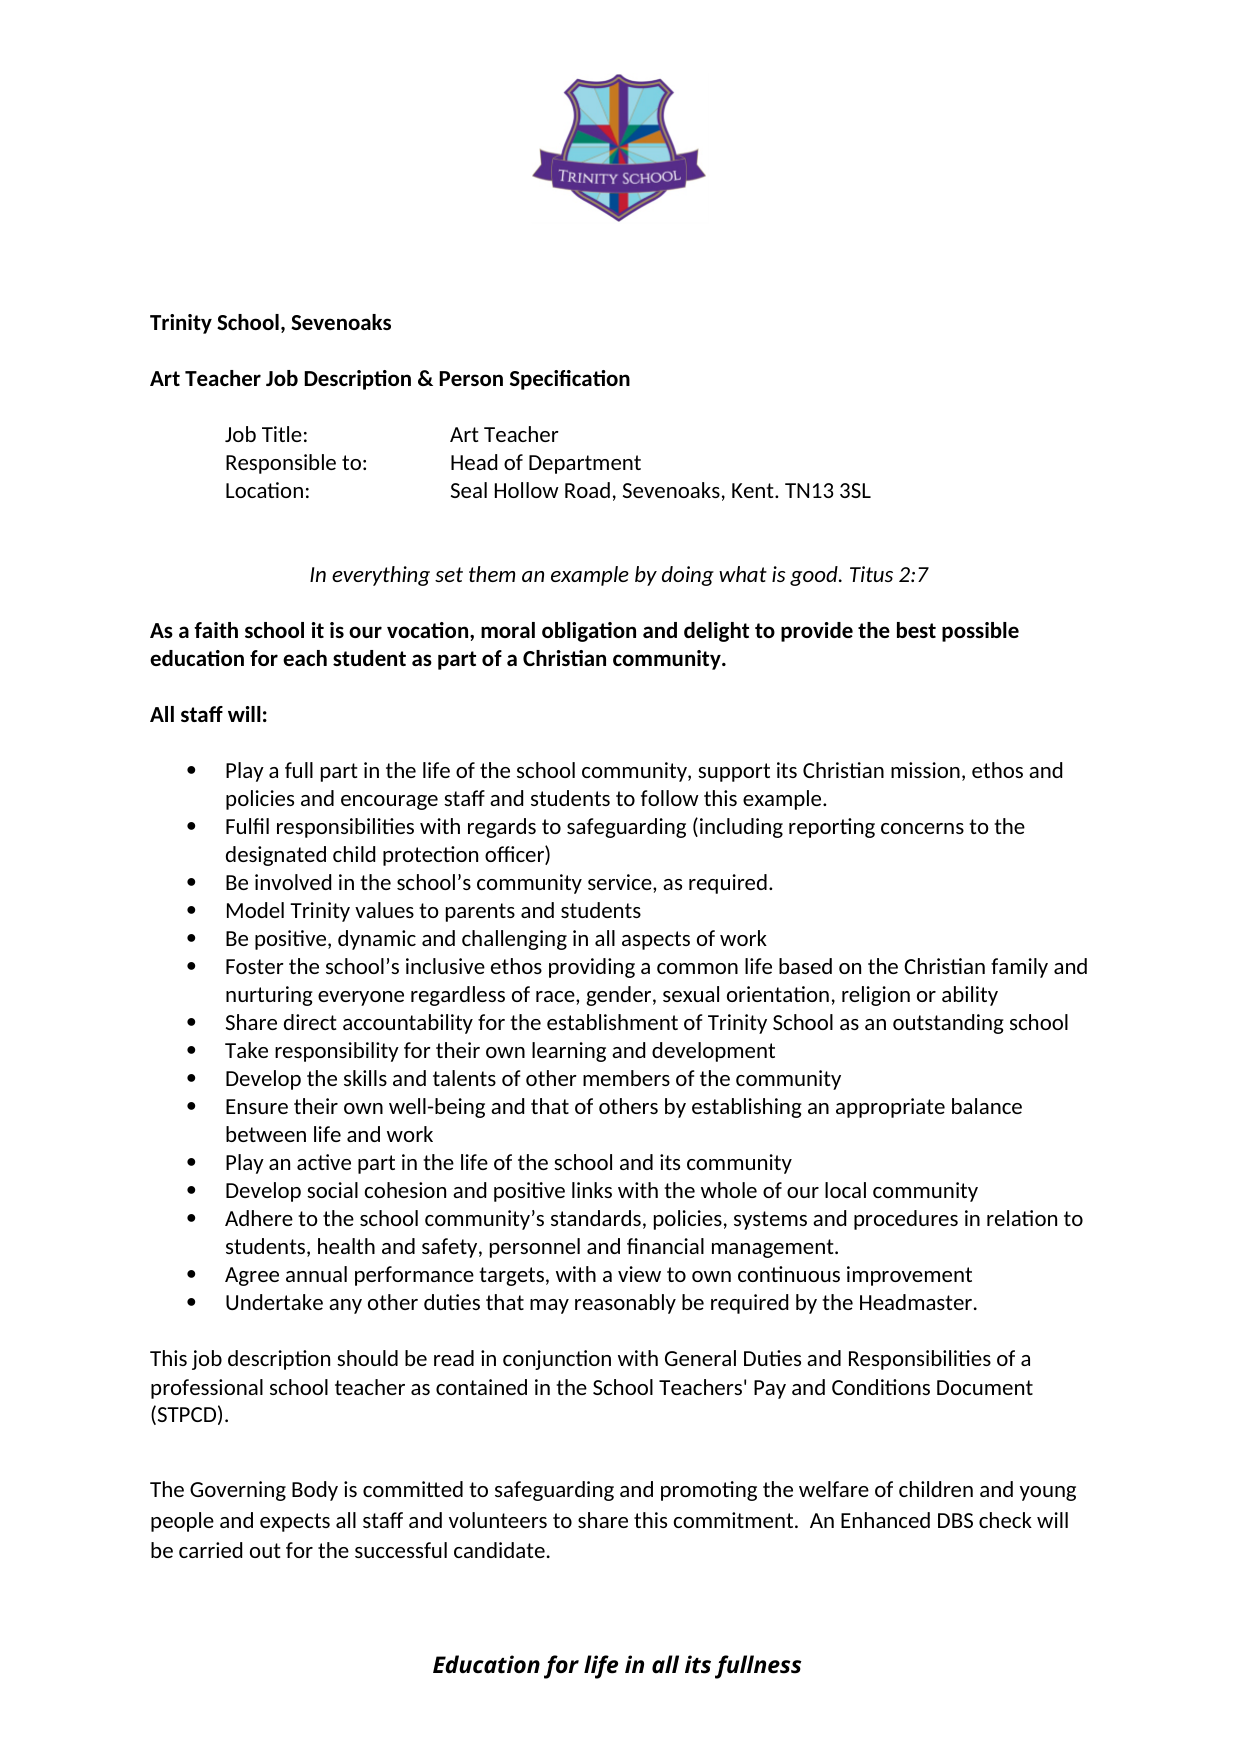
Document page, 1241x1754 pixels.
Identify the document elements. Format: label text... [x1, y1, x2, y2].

text Location: Seal Hollow Road, Sevenoaks, Kent. TN13 3SL [150, 476, 1090, 504]
list Fulfil responsibilities with regards to safeguarding (including reporting concerns to the designated child protection officer) [187, 812, 1090, 868]
list Take responsibility for their own learning and development [187, 1036, 1090, 1064]
list Develop social cohesion and positive links with the whole of our local community [187, 1176, 1090, 1204]
list Be involved in the school’s community service, as required. [187, 868, 1090, 896]
list Share direct accountability for the establishment of Trinity School as an outstanding school [187, 1008, 1090, 1036]
text As a faith school it is our vocation, moral obligation and delight to provide the best possible education for each student as part of a Christian community. [150, 616, 1090, 672]
text The Governing Body is committed to safeguarding and promoting the welfare of children and young people and expects all staff and volunteers to share this commitment. An Enhanced DBS check will be carried out for the successful candidate. [150, 1476, 1090, 1564]
list Undertake any other duties that may reasonably be required by the Headmaster. [187, 1288, 1090, 1317]
list Agree annual performance targets, with a view to own continuous improvement [187, 1261, 1090, 1288]
picture [531, 73, 710, 224]
list Model Trinity values to parents and students [187, 896, 1090, 924]
list Adhere to the school community’s standards, policies, systems and procedures in relation to students, health and safety, personnel and financial management. [187, 1204, 1090, 1261]
list Develop the skills and talents of other members of the community [187, 1064, 1090, 1092]
list Ensure their own well-being and that of others by establishing an appropriate balance between life and work [187, 1092, 1090, 1148]
text All staff will: [150, 700, 1090, 728]
list Play an active part in the life of the school and its community [187, 1148, 1090, 1176]
list Play a full part in the life of the school community, support its Christian mission, ethos and policies and encourage staff and students to follow this example. [187, 756, 1090, 812]
text Job Title: Art Teacher [150, 420, 1090, 448]
list Be positive, dynamic and challenging in all aspects of work [187, 924, 1090, 952]
text Art Teacher Job Description & Person Specification [150, 364, 1090, 392]
text Responsible to: Head of Department [150, 448, 1090, 476]
text This job description should be read in conjunction with General Duties and Responsibilities of a professional school teacher as contained in the School Teachers' Pay and Conditions Document (STPCD). [150, 1344, 1090, 1429]
list Foster the school’s inclusive ethos providing a common life based on the Christian family and nurturing everyone regardless of race, gender, sexual orientation, religion or ability [187, 952, 1090, 1008]
text Trinity School, Sevenoaks [150, 308, 1090, 336]
text In everything set them an example by doing what is good. Titus 2:7 [150, 560, 1090, 588]
